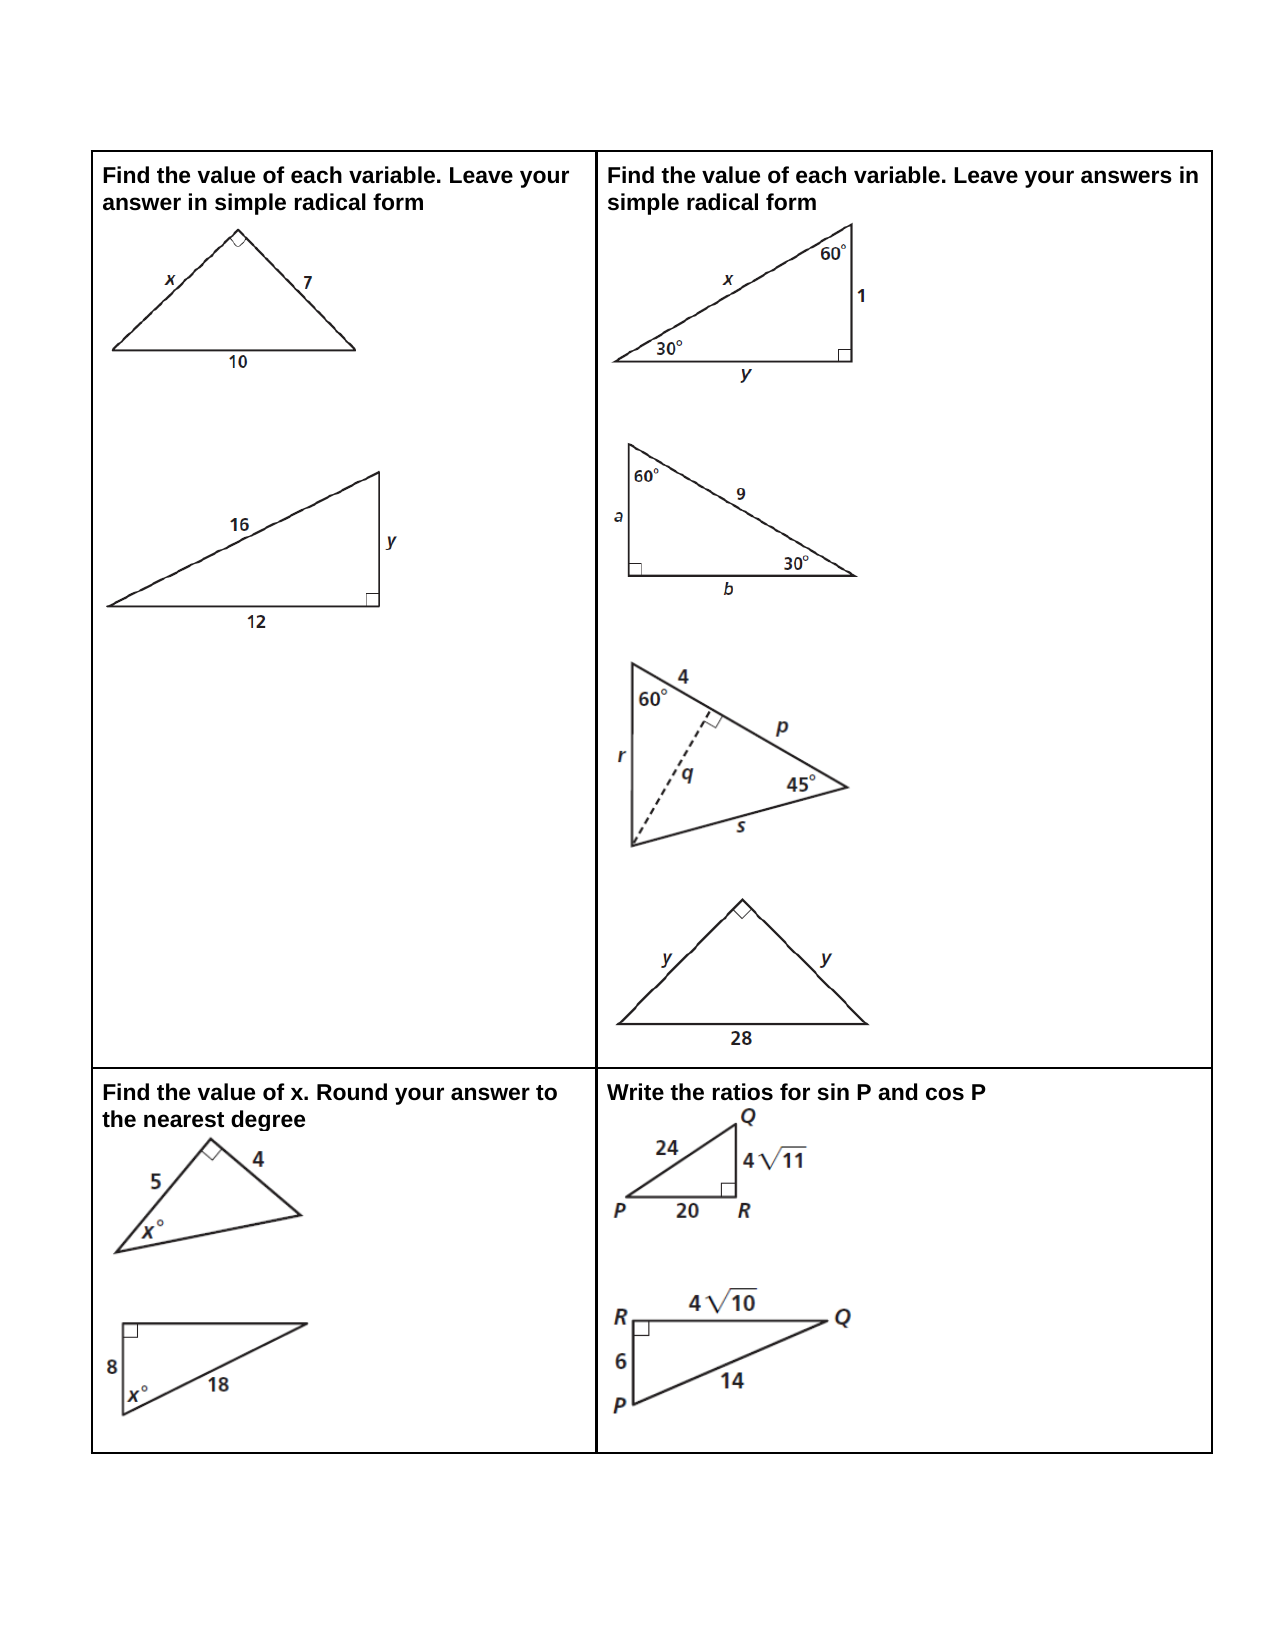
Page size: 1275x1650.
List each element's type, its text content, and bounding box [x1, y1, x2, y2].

picture [606, 215, 877, 385]
table_cell Find the value of each variable. Leave your answers in simple radical form [598, 152, 1211, 1067]
picture [606, 885, 877, 1057]
picture [102, 215, 366, 375]
picture [606, 437, 866, 600]
picture [606, 1105, 822, 1253]
picture [102, 1131, 316, 1261]
table_cell Find the value of each variable. Leave your answer in simple radical form [93, 152, 595, 1067]
table_cell Write the ratios for sin P and cos P [598, 1069, 1211, 1452]
picture [102, 1313, 313, 1435]
table_cell Find the value of x. Round your answer to the nearest degree [93, 1069, 595, 1452]
picture [606, 652, 856, 860]
picture [102, 453, 404, 633]
picture [606, 1278, 859, 1442]
